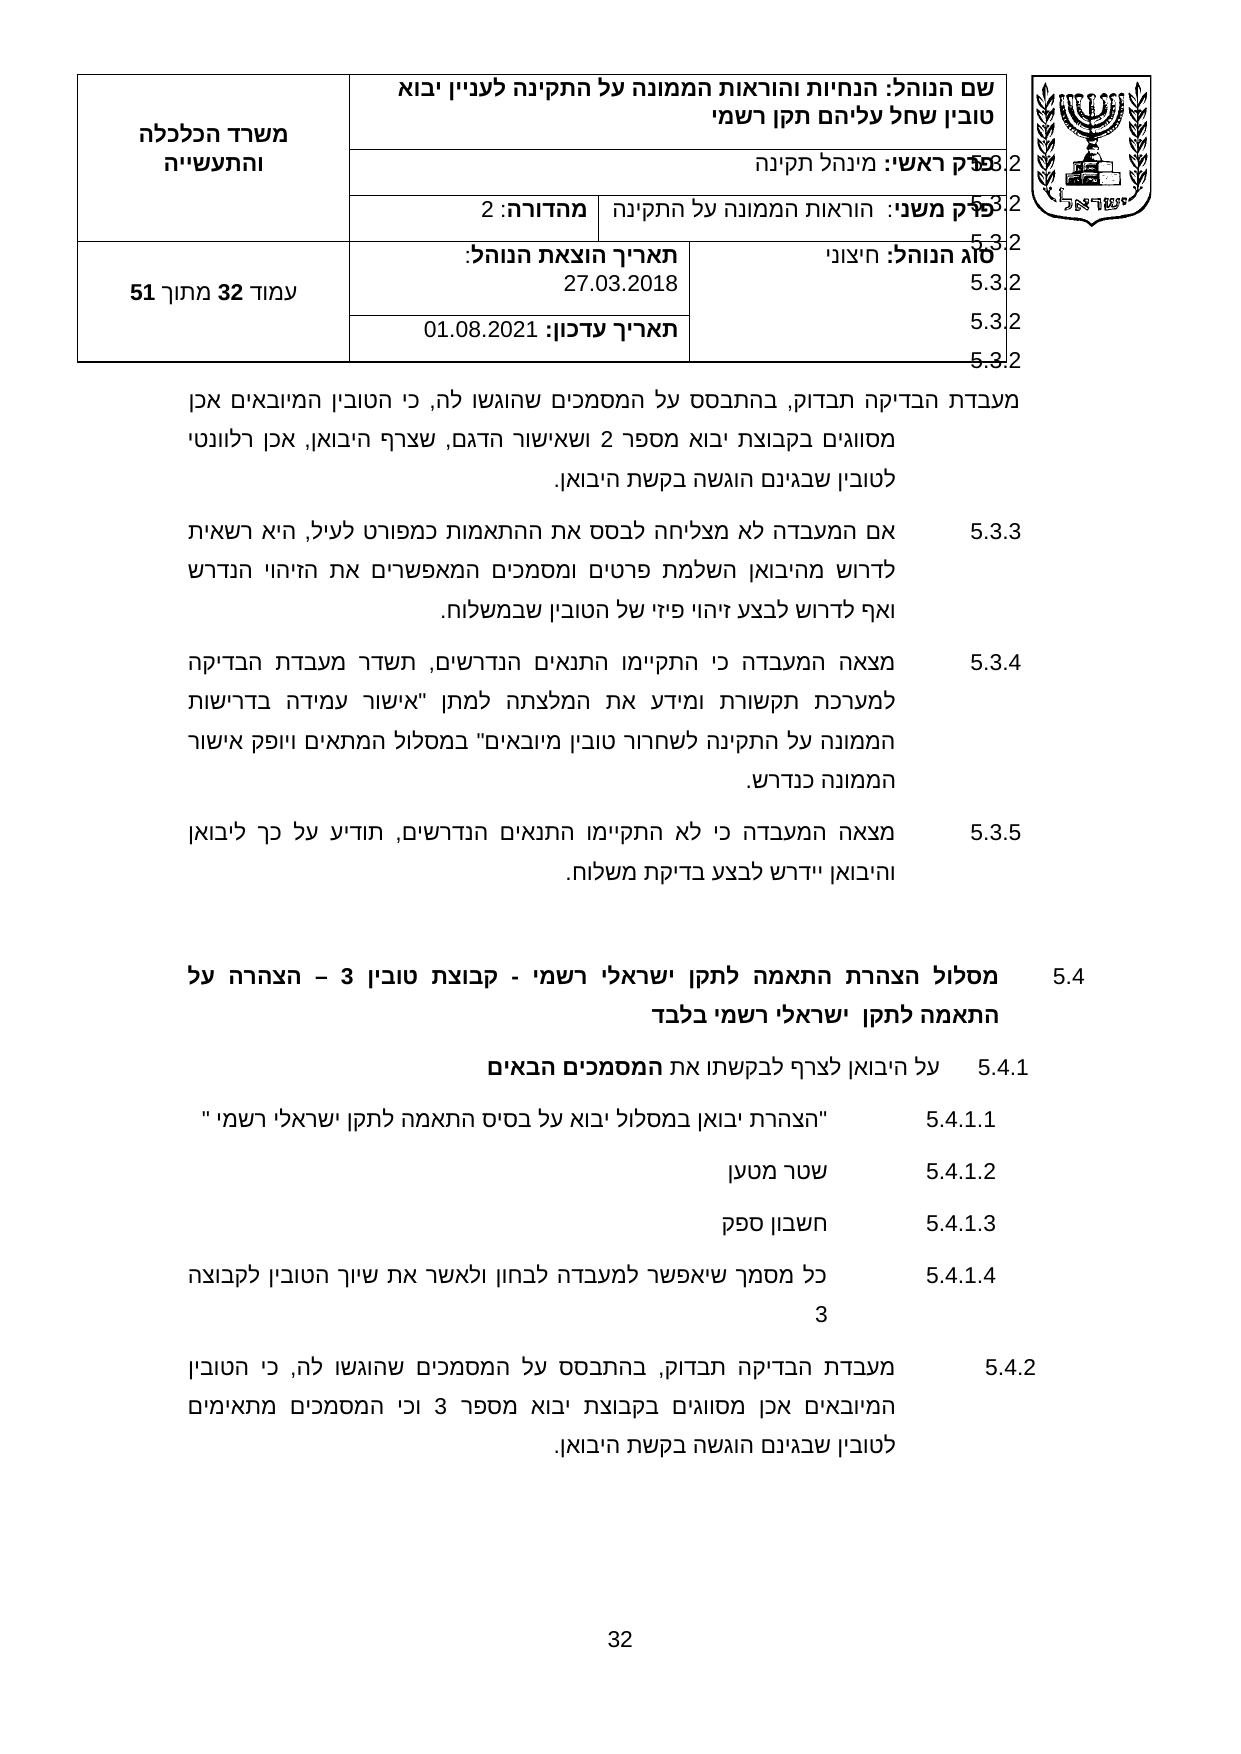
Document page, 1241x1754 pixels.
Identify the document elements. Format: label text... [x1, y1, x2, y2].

list מעבדת הבדיקה תבדוק, בהתבסס על המסמכים שהוגשו לה, כי הטובין המיובאים אכן מסווגים בקבוצת יבוא מספר 3 וכי המסמכים מתאימים לטובין שבגינם הוגשה בקשת היבואן. [187, 1353, 985, 1459]
list מעבדת הבדיקה תבדוק, בהתבסס על המסמכים שהוגשו לה, כי הטובין המיובאים אכן מסווגים בקבוצת יבוא מספר 2 ושאישור הדגם, שצרף היבואן, אכן רלוונטי לטובין שבגינם הוגשה בקשת היבואן. [187, 150, 349, 241]
picture [1031, 75, 1152, 227]
list מעבדת הבדיקה תבדוק, בהתבסס על המסמכים שהוגשו לה, כי הטובין המיובאים אכן מסווגים בקבוצת יבוא מספר 2 ושאישור הדגם, שצרף היבואן, אכן רלוונטי לטובין שבגינם הוגשה בקשת היבואן. [350, 150, 970, 195]
list מסלול הצהרת התאמה לתקן ישראלי רשמי - קבוצת טובין 3 – הצהרה על התאמה לתקן ישראלי רשמי בלבד [187, 963, 1053, 1028]
list מעבדת הבדיקה תבדוק, בהתבסס על המסמכים שהוגשו לה, כי הטובין המיובאים אכן מסווגים בקבוצת יבוא מספר 2 ושאישור הדגם, שצרף היבואן, אכן רלוונטי לטובין שבגינם הוגשה בקשת היבואן. [350, 242, 689, 315]
list מעבדת הבדיקה תבדוק, בהתבסס על המסמכים שהוגשו לה, כי הטובין המיובאים אכן מסווגים בקבוצת יבוא מספר 2 ושאישור הדגם, שצרף היבואן, אכן רלוונטי לטובין שבגינם הוגשה בקשת היבואן. [599, 196, 970, 241]
list מעבדת הבדיקה תבדוק, בהתבסס על המסמכים שהוגשו לה, כי הטובין המיובאים אכן מסווגים בקבוצת יבוא מספר 2 ושאישור הדגם, שצרף היבואן, אכן רלוונטי לטובין שבגינם הוגשה בקשת היבואן. [690, 242, 970, 361]
list מצאה המעבדה כי לא התקיימו התנאים הנדרשים, תודיע על כך ליבואן והיבואן יידרש לבצע בדיקת משלוח. [187, 819, 970, 885]
list על היבואן לצרף לבקשתו את המסמכים הבאים [187, 1054, 978, 1080]
list אם המעבדה לא מצליחה לבסס את ההתאמות כמפורט לעיל, היא רשאית לדרוש מהיבואן השלמת פרטים ומסמכים המאפשרים את הזיהוי הנדרש ואף לדרוש לבצע זיהוי פיזי של הטובין שבמשלוח. [187, 518, 970, 623]
list מעבדת הבדיקה תבדוק, בהתבסס על המסמכים שהוגשו לה, כי הטובין המיובאים אכן מסווגים בקבוצת יבוא מספר 2 ושאישור הדגם, שצרף היבואן, אכן רלוונטי לטובין שבגינם הוגשה בקשת היבואן. [350, 196, 598, 241]
list מעבדת הבדיקה תבדוק, בהתבסס על המסמכים שהוגשו לה, כי הטובין המיובאים אכן מסווגים בקבוצת יבוא מספר 2 ושאישור הדגם, שצרף היבואן, אכן רלוונטי לטובין שבגינם הוגשה בקשת היבואן. [187, 363, 970, 492]
list מעבדת הבדיקה תבדוק, בהתבסס על המסמכים שהוגשו לה, כי הטובין המיובאים אכן מסווגים בקבוצת יבוא מספר 2 ושאישור הדגם, שצרף היבואן, אכן רלוונטי לטובין שבגינם הוגשה בקשת היבואן. [350, 316, 689, 361]
list שטר מטען [187, 1158, 926, 1184]
list מעבדת הבדיקה תבדוק, בהתבסס על המסמכים שהוגשו לה, כי הטובין המיובאים אכן מסווגים בקבוצת יבוא מספר 2 ושאישור הדגם, שצרף היבואן, אכן רלוונטי לטובין שבגינם הוגשה בקשת היבואן. [187, 242, 349, 361]
list חשבון ספק [187, 1210, 926, 1236]
list "הצהרת יבואן במסלול יבוא על בסיס התאמה לתקן ישראלי רשמי " [187, 1106, 926, 1132]
list כל מסמך שיאפשר למעבדה לבחון ולאשר את שיוך הטובין לקבוצה 3 [187, 1262, 926, 1328]
list מצאה המעבדה כי התקיימו התנאים הנדרשים, תשדר מעבדת הבדיקה למערכת תקשורת ומידע את המלצתה למתן "אישור עמידה בדרישות הממונה על התקינה לשחרור טובין מיובאים" במסלול המתאים ויופק אישור הממונה כנדרש. [187, 649, 970, 793]
